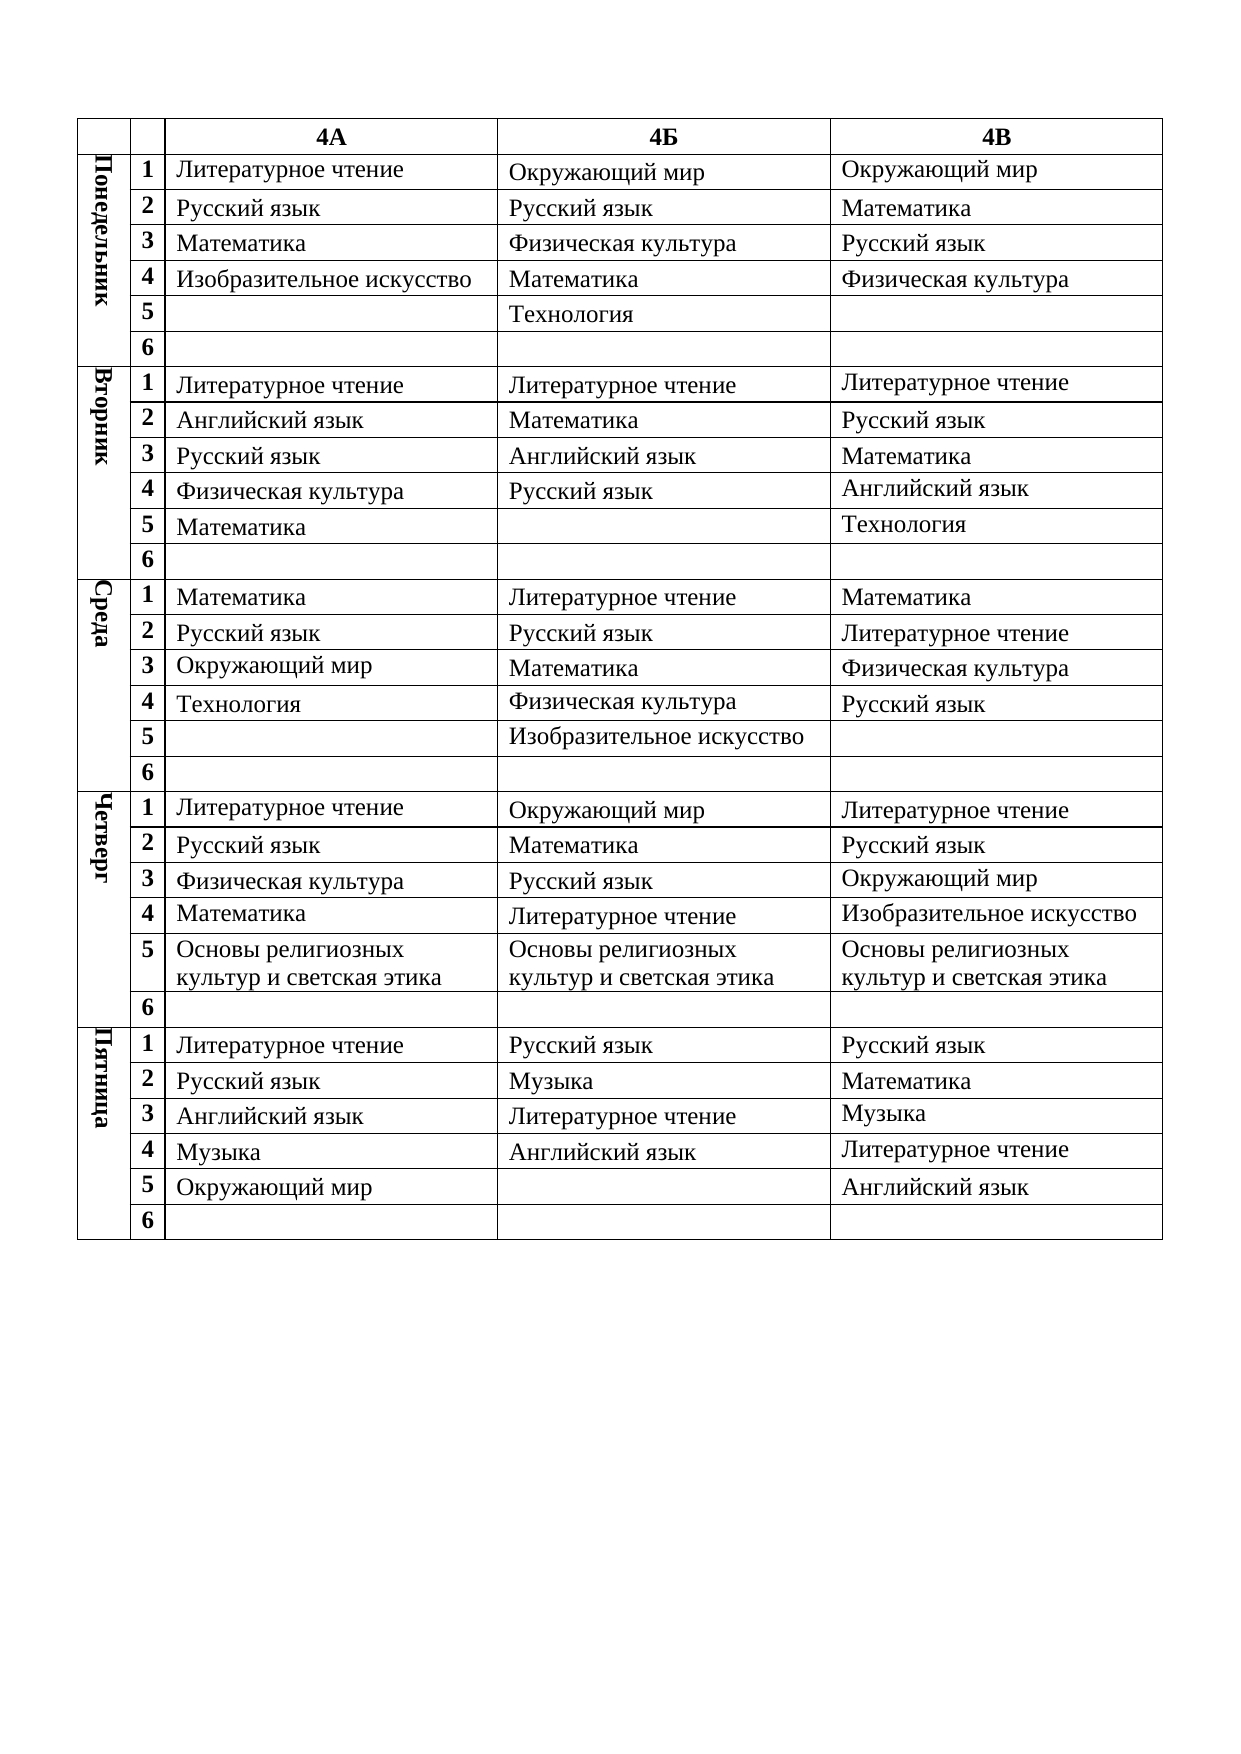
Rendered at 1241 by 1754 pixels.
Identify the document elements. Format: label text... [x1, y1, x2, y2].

table_cell [498, 1205, 830, 1239]
table_cell Литературное чтение [498, 367, 830, 401]
table_cell Математика [831, 190, 1162, 224]
table_cell [498, 509, 830, 543]
table_cell 6 [131, 757, 164, 791]
table_cell Математика [831, 438, 1162, 472]
table_cell Математика [831, 1063, 1162, 1097]
table_cell 6 [131, 992, 164, 1027]
table_cell 1 [131, 1028, 164, 1062]
table_cell [166, 992, 497, 1027]
table_cell Окружающий мир [166, 650, 497, 685]
table_cell Литературное чтение [831, 792, 1162, 826]
table_cell Английский язык [498, 438, 830, 472]
table_cell 2 [131, 828, 164, 862]
table_cell 5 [131, 721, 164, 756]
table_cell 5 [131, 509, 164, 543]
table_cell Русский язык [166, 1063, 497, 1097]
table_cell [166, 544, 497, 578]
table_cell [831, 544, 1162, 578]
table_cell 2 [131, 615, 164, 649]
table_cell 4 [131, 1134, 164, 1168]
table_cell Русский язык [498, 863, 830, 897]
table_cell Математика [831, 580, 1162, 614]
table_cell Физическая культура [498, 686, 830, 720]
table_cell [166, 332, 497, 366]
table_cell Русский язык [831, 1028, 1162, 1062]
table_cell [831, 757, 1162, 791]
table_cell Русский язык [498, 473, 830, 508]
table_cell [498, 757, 830, 791]
table_cell 4 [131, 261, 164, 295]
table_cell Окружающий мир [498, 155, 830, 189]
table_cell Литературное чтение [166, 367, 497, 401]
table_cell Вторник [78, 367, 130, 578]
table_cell Русский язык [166, 615, 497, 649]
table_cell 5 [131, 1169, 164, 1204]
table_cell Физическая культура [166, 863, 497, 897]
table_cell Физическая культура [498, 225, 830, 260]
table_header 4В [831, 119, 1162, 153]
table_cell Технология [831, 509, 1162, 543]
table_cell Русский язык [166, 438, 497, 472]
table_cell Пятница [78, 1028, 130, 1239]
table_cell Музыка [498, 1063, 830, 1097]
table_cell Математика [166, 898, 497, 933]
table_cell Основы религиозных культур и светская этика [166, 934, 497, 991]
table_cell [166, 1205, 497, 1239]
table_cell Окружающий мир [166, 1169, 497, 1204]
table_cell Изобразительное искусство [498, 721, 830, 756]
table_cell Литературное чтение [831, 367, 1162, 401]
table_cell Русский язык [498, 1028, 830, 1062]
table_cell Математика [166, 225, 497, 260]
table_cell Математика [166, 580, 497, 614]
table_cell Основы религиозных культур и светская этика [831, 934, 1162, 991]
table_cell Математика [166, 509, 497, 543]
table_cell 1 [131, 367, 164, 401]
table_cell Технология [166, 686, 497, 720]
table_cell [831, 721, 1162, 756]
table_cell Музыка [831, 1099, 1162, 1133]
table_cell Окружающий мир [831, 863, 1162, 897]
table_cell Английский язык [498, 1134, 830, 1168]
table_cell [831, 992, 1162, 1027]
table_cell 5 [131, 934, 164, 991]
table_cell 3 [131, 650, 164, 685]
table_cell [498, 544, 830, 578]
table_cell Литературное чтение [498, 898, 830, 933]
table_cell Английский язык [166, 1099, 497, 1133]
table_cell Музыка [166, 1134, 497, 1168]
table_cell Окружающий мир [498, 792, 830, 826]
table_cell 3 [131, 863, 164, 897]
table_cell Русский язык [498, 615, 830, 649]
table_cell 6 [131, 332, 164, 366]
table_cell Физическая культура [831, 261, 1162, 295]
table_cell Изобразительное искусство [166, 261, 497, 295]
table_cell Русский язык [831, 403, 1162, 437]
table_cell 3 [131, 1099, 164, 1133]
table_cell Технология [498, 296, 830, 331]
table_cell Литературное чтение [831, 615, 1162, 649]
table_header [131, 119, 164, 153]
table_cell 2 [131, 403, 164, 437]
table_cell Математика [498, 261, 830, 295]
table_cell [831, 332, 1162, 366]
table_cell [498, 332, 830, 366]
table_cell Физическая культура [166, 473, 497, 508]
table_header [78, 119, 130, 153]
table_cell Английский язык [166, 403, 497, 437]
table_cell 6 [131, 1205, 164, 1239]
table_cell 1 [131, 155, 164, 189]
table_cell Литературное чтение [831, 1134, 1162, 1168]
table_cell [498, 1169, 830, 1204]
table_cell 5 [131, 296, 164, 331]
table_cell Английский язык [831, 1169, 1162, 1204]
table_cell 4 [131, 898, 164, 933]
table_cell [166, 296, 497, 331]
table_cell [166, 757, 497, 791]
table_cell Русский язык [831, 686, 1162, 720]
table_cell Среда [78, 580, 130, 791]
table_cell Математика [498, 650, 830, 685]
table_cell Русский язык [831, 225, 1162, 260]
table_cell 1 [131, 580, 164, 614]
table_cell Английский язык [831, 473, 1162, 508]
table_cell [166, 721, 497, 756]
table_cell Изобразительное искусство [831, 898, 1162, 933]
table_cell Литературное чтение [166, 792, 497, 826]
table_cell [831, 1205, 1162, 1239]
table_cell 2 [131, 190, 164, 224]
table_cell Математика [498, 828, 830, 862]
table_cell Литературное чтение [166, 1028, 497, 1062]
table_cell Математика [498, 403, 830, 437]
table_cell [831, 296, 1162, 331]
table_cell 1 [131, 792, 164, 826]
table_cell Литературное чтение [498, 580, 830, 614]
table_cell 3 [131, 225, 164, 260]
table_cell 6 [131, 544, 164, 578]
table_cell Четверг [78, 792, 130, 1027]
table_cell Окружающий мир [831, 155, 1162, 189]
table_header 4Б [498, 119, 830, 153]
table_cell Русский язык [166, 190, 497, 224]
table_cell 3 [131, 438, 164, 472]
table_cell [498, 992, 830, 1027]
table_cell Русский язык [166, 828, 497, 862]
table_cell 4 [131, 686, 164, 720]
table_cell Русский язык [498, 190, 830, 224]
table_cell Литературное чтение [166, 155, 497, 189]
table_cell Понедельник [78, 155, 130, 366]
table_cell Литературное чтение [498, 1099, 830, 1133]
table_cell Физическая культура [831, 650, 1162, 685]
table_cell 4 [131, 473, 164, 508]
table_cell Русский язык [831, 828, 1162, 862]
table_cell 2 [131, 1063, 164, 1097]
table_header 4А [166, 119, 497, 153]
table_cell Основы религиозных культур и светская этика [498, 934, 830, 991]
